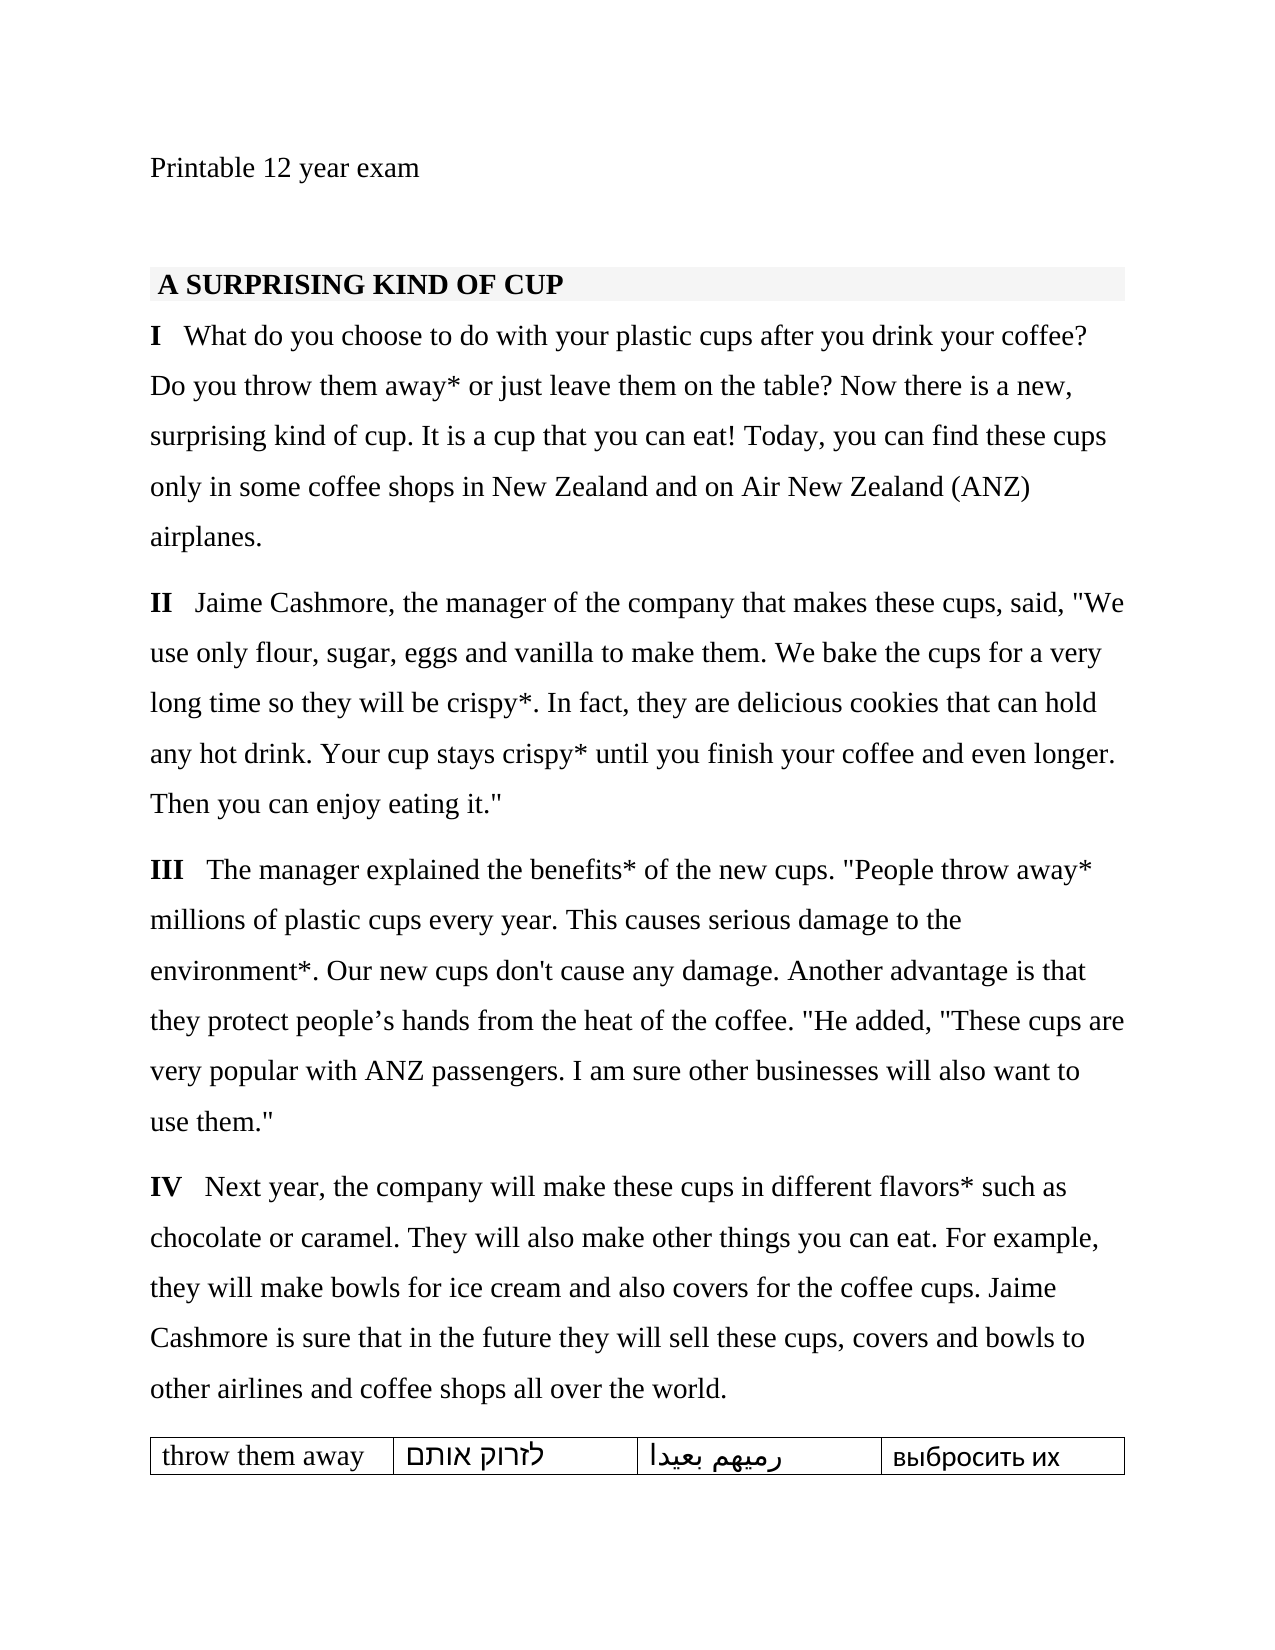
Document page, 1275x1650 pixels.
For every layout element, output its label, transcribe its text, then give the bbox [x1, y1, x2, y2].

table_header throw them away [151, 1438, 393, 1473]
table_header رميهم بعيدا [638, 1438, 881, 1473]
text I What do you choose to do with your plastic cups after you drink your coffee? Do you throw them away* or just leave them on the table? Now there is a new, surprising kind of cup. It is a cup that you can eat! Today, you can find these cups only in some coffee shops in New Zealand and on Air New Zealand (ANZ) airplanes. [150, 318, 1125, 552]
text IV Next year, the company will make these cups in different flavors* such as chocolate or caramel. They will also make other things you can eat. For example, they will make bowls for ice cream and also covers for the coffee cups. Jaime Cashmore is sure that in the future they will sell these cups, covers and bowls to other airlines and coffee shops all over the world. [150, 1169, 1125, 1404]
text Printable 12 year exam [150, 150, 1125, 183]
text II Jaime Cashmore, the manager of the company that makes these cups, said, "We use only flour, sugar, eggs and vanilla to make them. We bake the cups for a very long time so they will be crispy*. In fact, they are delicious cookies that can hold any hot drink. Your cup stays crispy* until you finish your coffee and even longer. Then you can enjoy eating it." [150, 585, 1125, 820]
text III ‏The manager explained the benefits* of the new cups. "People throw away* millions of plastic cups every year. This causes serious damage to the environment*. Our new cups don't cause any damage. Another advantage is that they protect people’s hands from the heat of the coffee. "He added, "These cups are very popular with ANZ passengers. I am sure other businesses will also want to use them." [150, 852, 1125, 1137]
table_header לזרוק אותם [394, 1438, 637, 1473]
text A SURPRISING KIND OF CUP [150, 267, 1125, 301]
table_header выбросить их [882, 1438, 1124, 1473]
